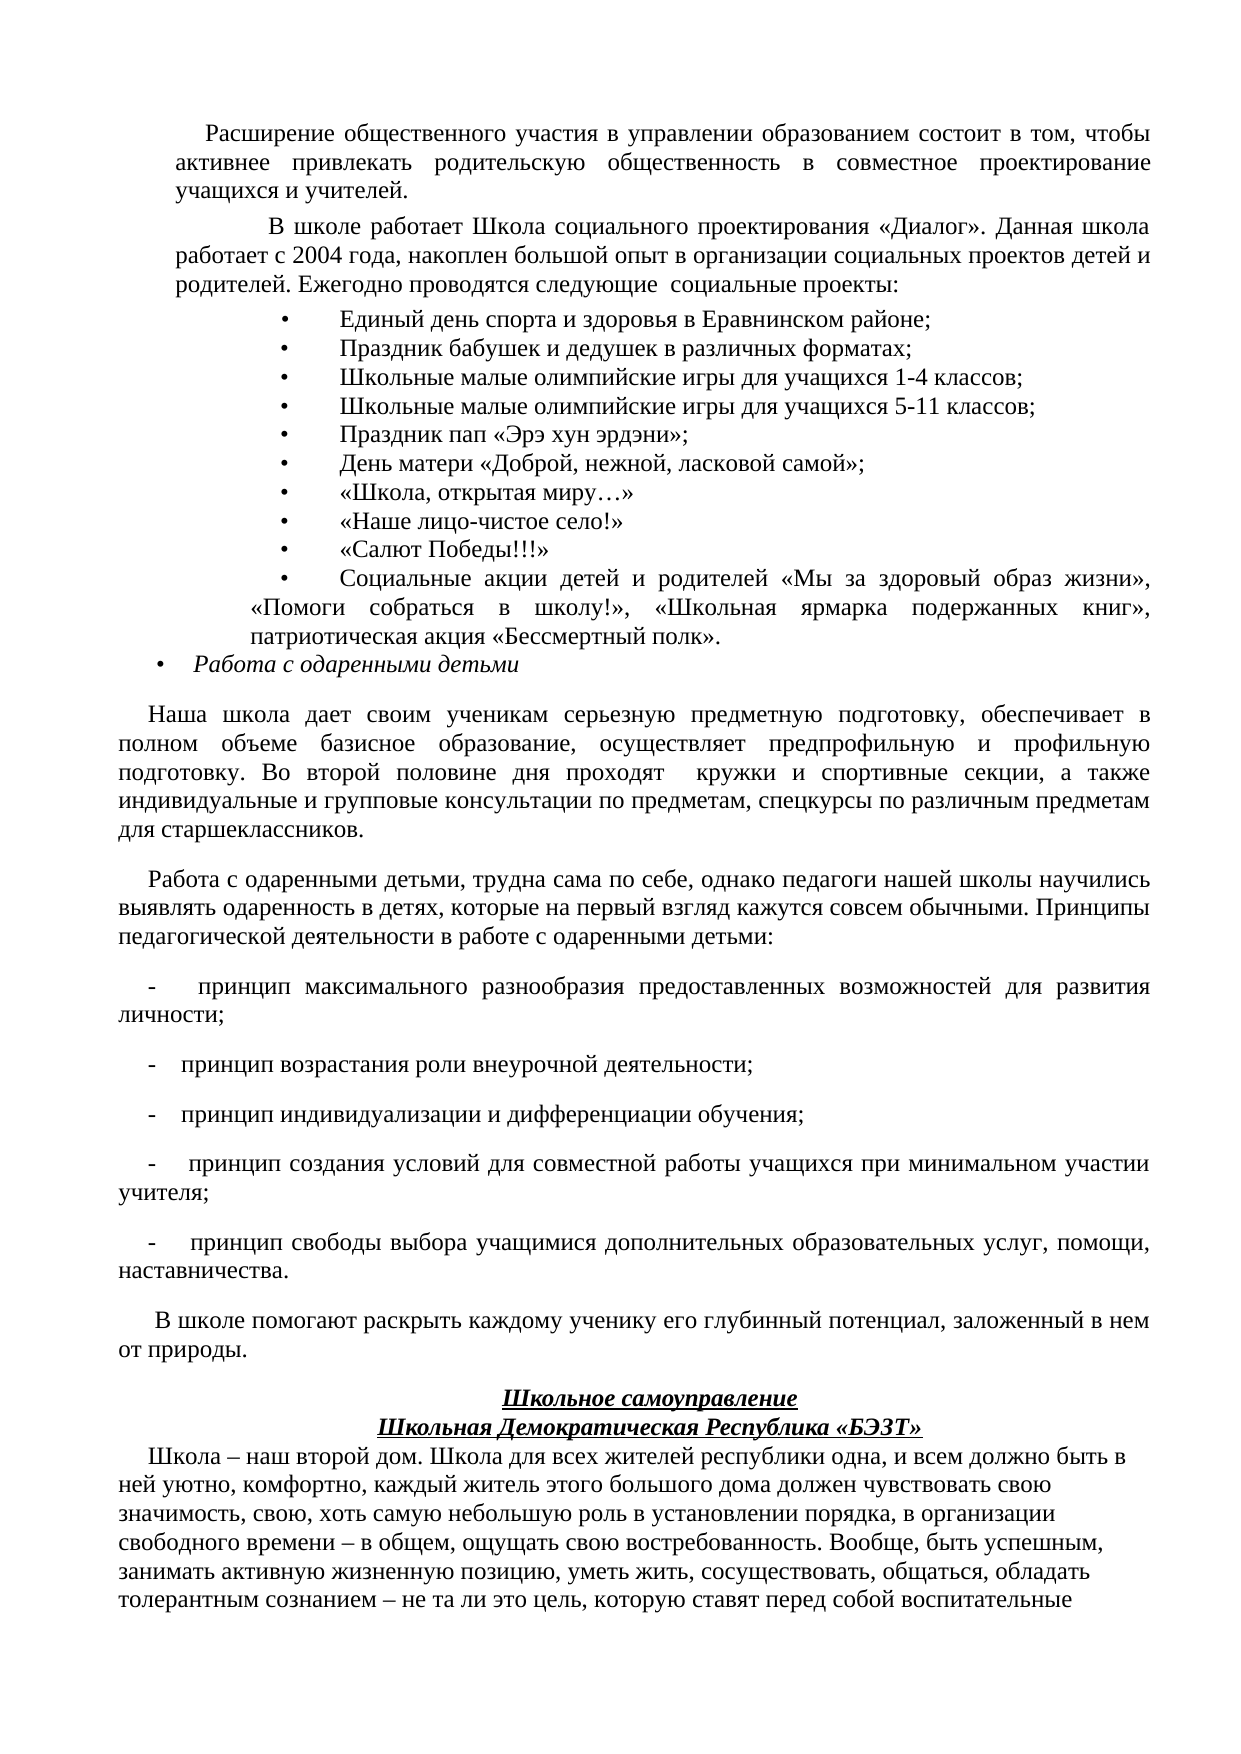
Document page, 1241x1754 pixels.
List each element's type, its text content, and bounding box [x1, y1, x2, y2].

list Работа с одаренными детьми [156, 649, 1152, 678]
text Наша школа дает своим ученикам серьезную предметную подготовку, обеспечивает в полном объеме базисное образование, осуществляет предпрофильную и профильную подготовку. Во второй половине дня проходят кружки и спортивные секции, а также индивидуальные и групповые консультации по предметам, спецкурсы по различным предметам для старшеклассников. [118, 699, 1152, 843]
text Школьная Демократическая Республика «БЭЗТ» [118, 1412, 1152, 1441]
list Праздник пап «Эрэ хун эрдэни»; [250, 419, 1152, 448]
text Расширение общественного участия в управлении образованием состоит в том, чтобы активнее привлекать родительскую общественность в совместное проектирование учащихся и учителей. [175, 118, 1152, 204]
text - принцип индивидуализации и дифференциации обучения; [118, 1099, 1152, 1127]
list «Салют Победы!!!» [250, 534, 1152, 563]
list «Школа, открытая миру…» [250, 477, 1152, 506]
list Школьные малые олимпийские игры для учащихся 1-4 классов; [250, 362, 1152, 391]
list Социальные акции детей и родителей «Мы за здоровый образ жизни», «Помоги собраться в школу!», «Школьная ярмарка подержанных книг», патриотическая акция «Бессмертный полк». [250, 563, 1152, 649]
list Школьные малые олимпийские игры для учащихся 5-11 классов; [250, 391, 1152, 419]
text - принцип создания условий для совместной работы учащихся при минимальном участии учителя; [118, 1148, 1152, 1206]
text - принцип свободы выбора учащимися дополнительных образовательных услуг, помощи, наставничества. [118, 1227, 1152, 1284]
text В школе помогают раскрыть каждому ученику его глубинный потенциал, заложенный в нем от природы. [118, 1305, 1152, 1362]
text - принцип максимального разнообразия предоставленных возможностей для развития личности; [118, 971, 1152, 1028]
list Праздник бабушек и дедушек в различных форматах; [250, 333, 1152, 362]
text Работа с одаренными детьми, трудна сама по себе, однако педагоги нашей школы научились выявлять одаренность в детях, которые на первый взгляд кажутся совсем обычными. Принципы педагогической деятельности в работе с одаренными детьми: [118, 864, 1152, 950]
text - принцип возрастания роли внеурочной деятельности; [118, 1049, 1152, 1078]
text Школьное самоуправление [118, 1383, 1152, 1412]
text В школе работает Школа социального проектирования «Диалог». Данная школа работает с 2004 года, накоплен большой опыт в организации социальных проектов детей и родителей. Ежегодно проводятся следующие социальные проекты: [175, 211, 1152, 298]
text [118, 1441, 1152, 1613]
list День матери «Доброй, нежной, ласковой самой»; [250, 448, 1152, 477]
list Единый день спорта и здоровья в Еравнинском районе; [193, 304, 1152, 333]
list «Наше лицо-чистое село!» [250, 506, 1152, 534]
